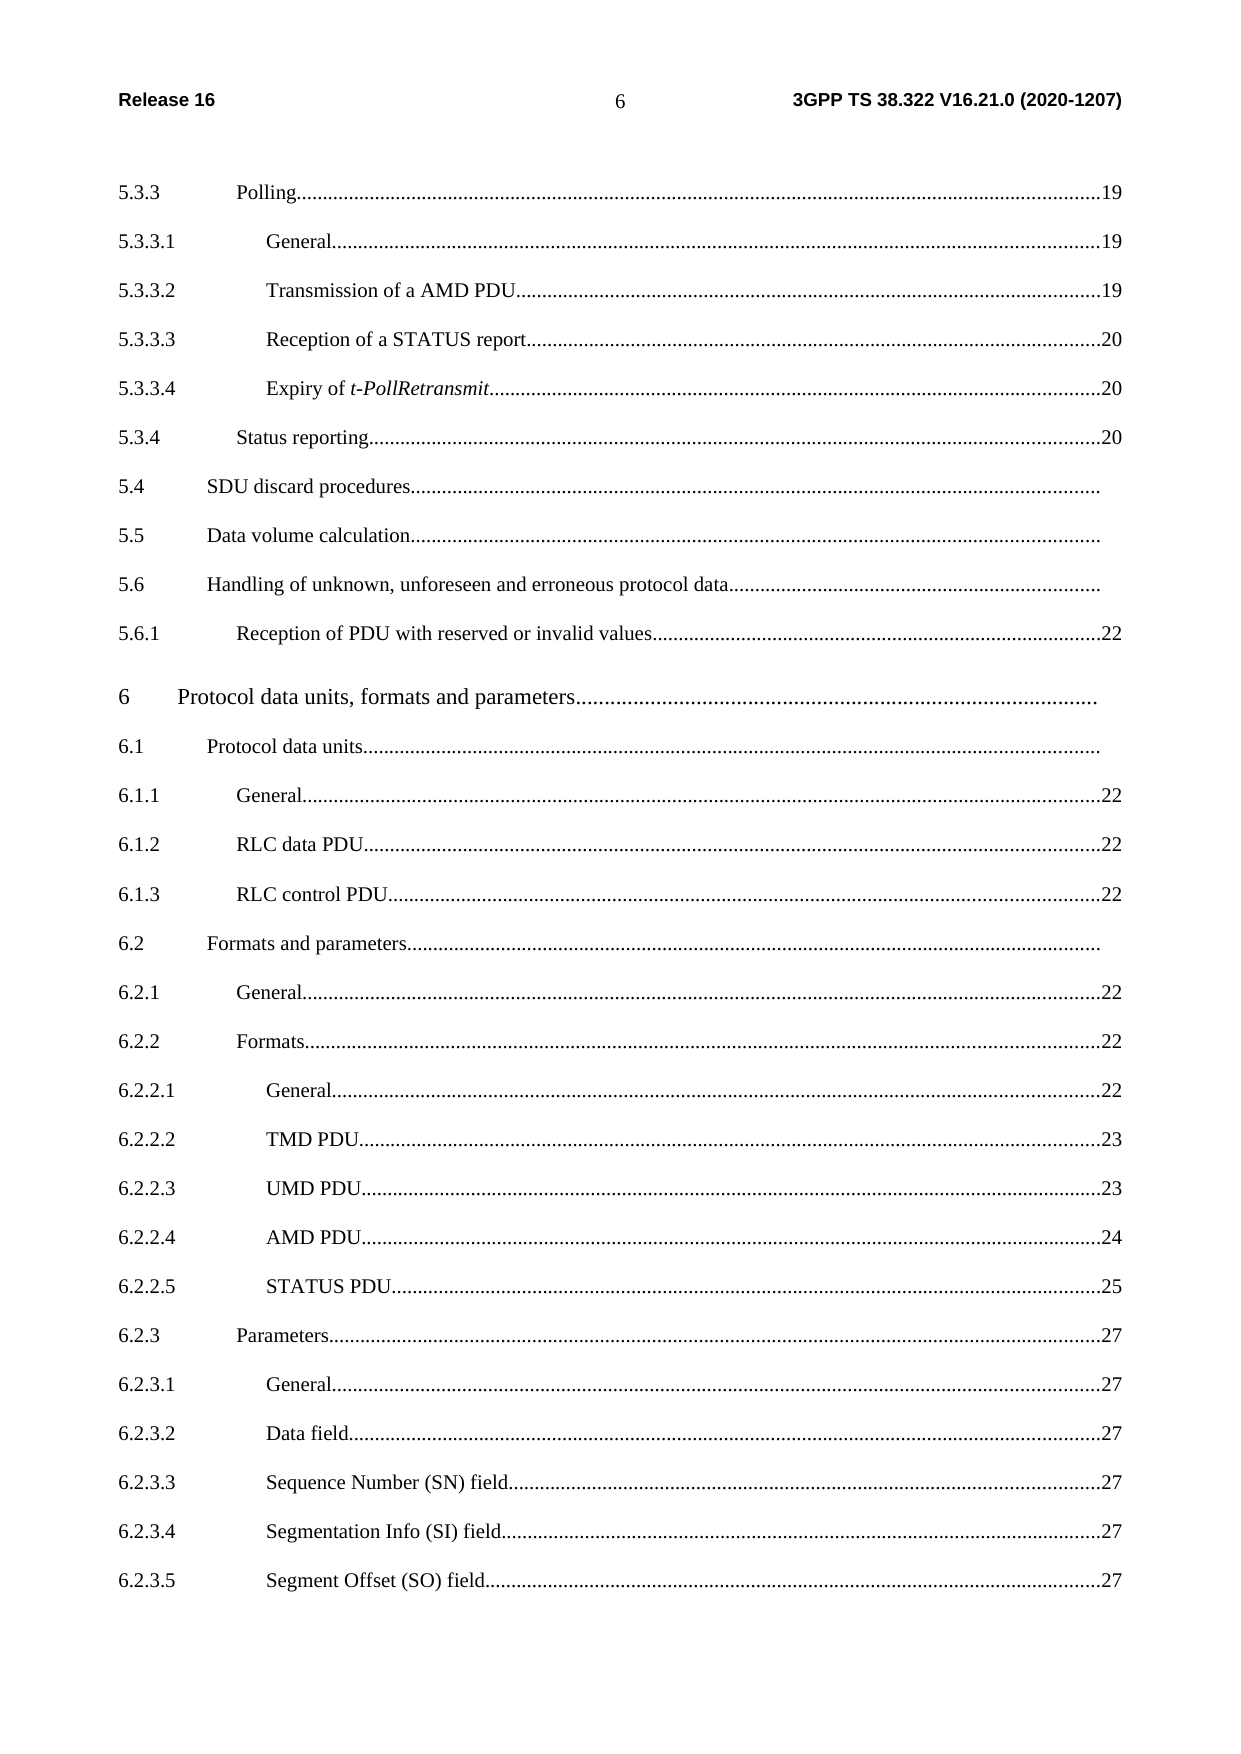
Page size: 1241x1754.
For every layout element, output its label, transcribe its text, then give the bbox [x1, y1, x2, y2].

text 5.6.1 Reception of PDU with reserved or invalid values 22 [118, 621, 1122, 645]
text 5.3.3.2 Transmission of a AMD PDU 19 [118, 278, 1122, 302]
text 6.1 Protocol data units 22 [118, 734, 1078, 758]
text 6.1.3 RLC control PDU 22 [118, 881, 1122, 906]
text 6.2.3.1 General 27 [118, 1372, 1122, 1396]
text 5.3.3 Polling 19 [118, 180, 1122, 204]
text 6.1.1 General 22 [118, 783, 1122, 807]
text 5.4 SDU discard procedures 21 [118, 474, 1078, 498]
text 6.2.3.4 Segmentation Info (SI) field 27 [118, 1519, 1122, 1543]
text 6.2.2.2 TMD PDU 23 [118, 1127, 1122, 1151]
text 5.3.3.1 General 19 [118, 229, 1122, 253]
text 6.2.3.5 Segment Offset (SO) field 27 [118, 1568, 1122, 1592]
text 6.2.2.5 STATUS PDU 25 [118, 1274, 1122, 1298]
text 6.2.3.2 Data field 27 [118, 1421, 1122, 1445]
text 6.2.3.3 Sequence Number (SN) field 27 [118, 1470, 1122, 1494]
text 6.2.1 General 22 [118, 979, 1122, 1004]
text 5.5 Data volume calculation 21 [118, 523, 1078, 547]
text 6.1.2 RLC data PDU 22 [118, 832, 1122, 856]
text 6.2.2 Formats 22 [118, 1029, 1122, 1053]
text 6.2.2.1 General 22 [118, 1078, 1122, 1102]
text 5.3.3.4 Expiry of t-PollRetransmit 20 [118, 376, 1122, 400]
text 5.6 Handling of unknown, unforeseen and erroneous protocol data 22 [118, 572, 1078, 596]
text 5.3.4 Status reporting 20 [118, 425, 1122, 449]
text 6.2.2.3 UMD PDU 23 [118, 1176, 1122, 1200]
text 5.3.3.3 Reception of a STATUS report 20 [118, 327, 1122, 351]
text 6.2.2.4 AMD PDU 24 [118, 1225, 1122, 1249]
text 6.2 Formats and parameters 22 [118, 931, 1078, 954]
text 6.2.3 Parameters 27 [118, 1323, 1122, 1347]
text 6 Protocol data units, formats and parameters 22 [118, 683, 1078, 709]
